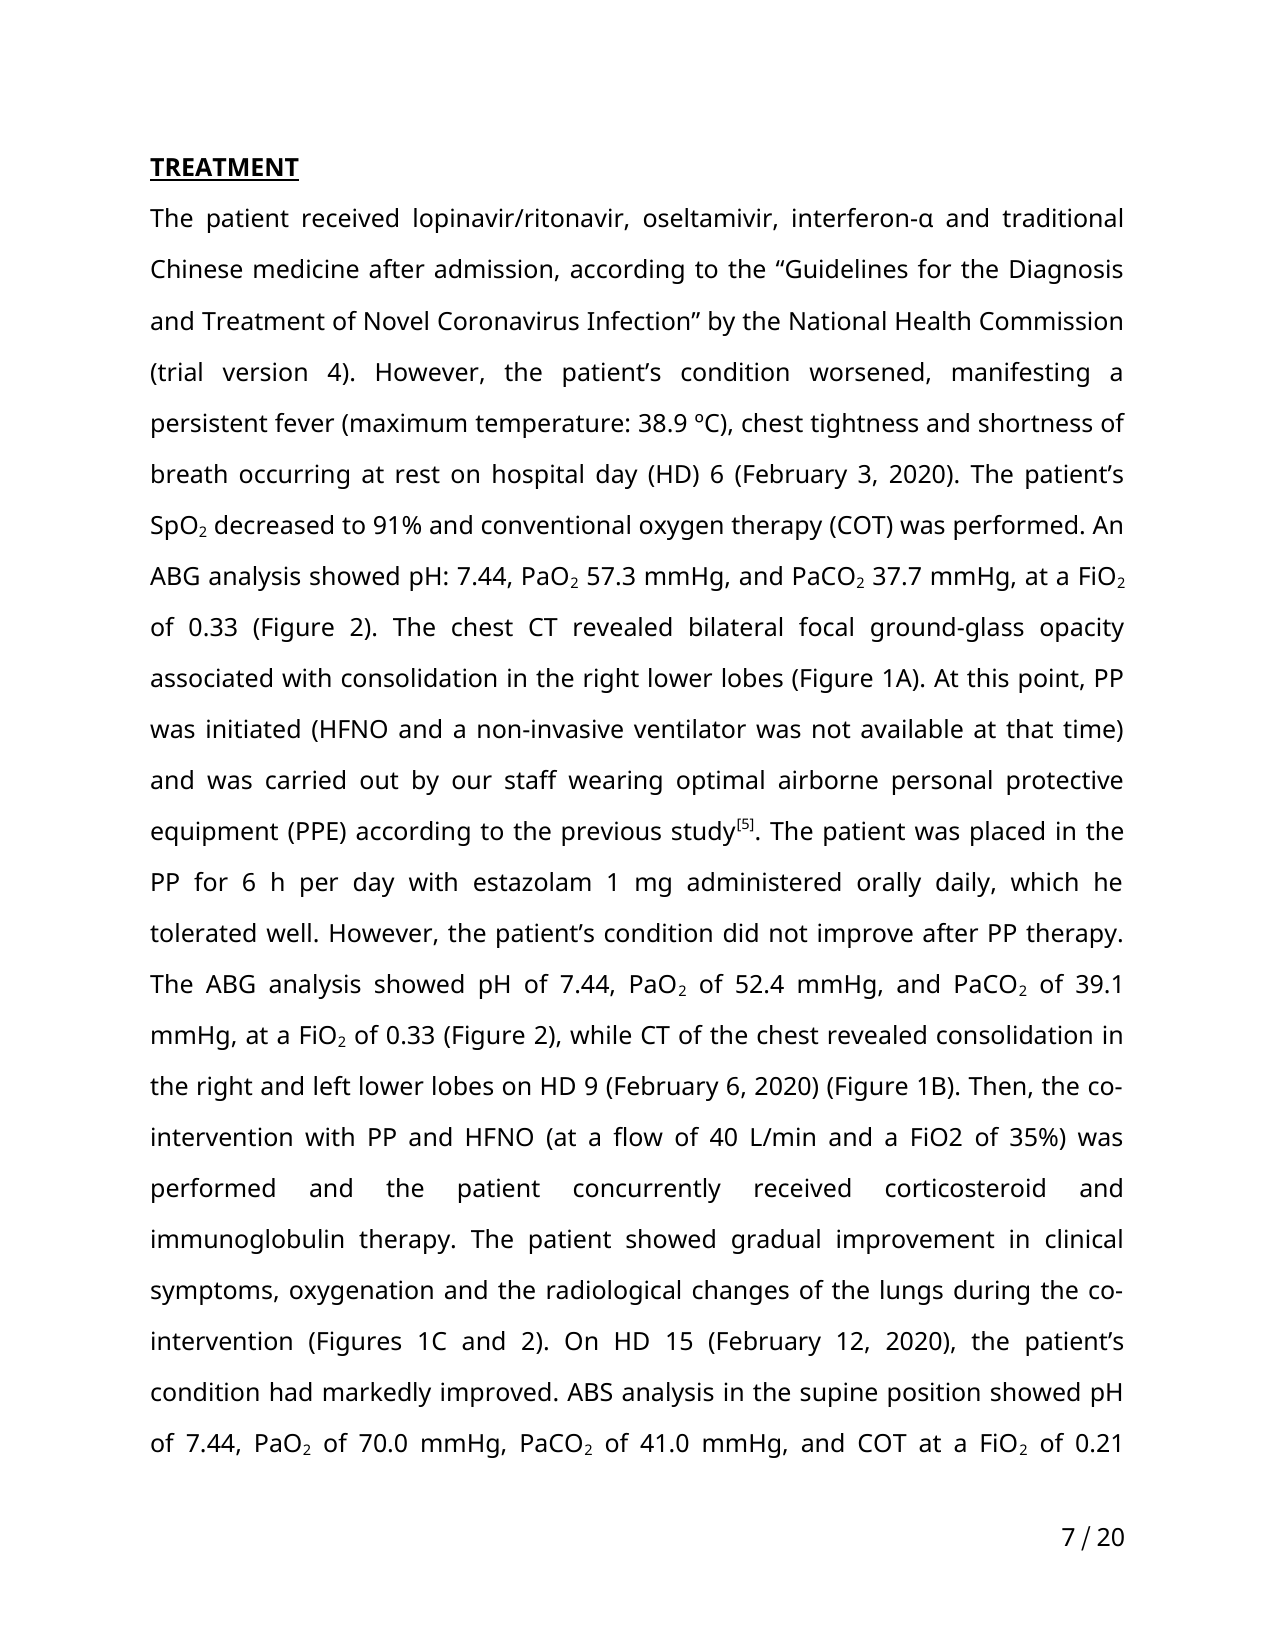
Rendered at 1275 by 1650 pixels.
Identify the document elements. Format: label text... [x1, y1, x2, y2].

text TREATMENT [150, 150, 1125, 184]
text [150, 201, 1125, 1460]
